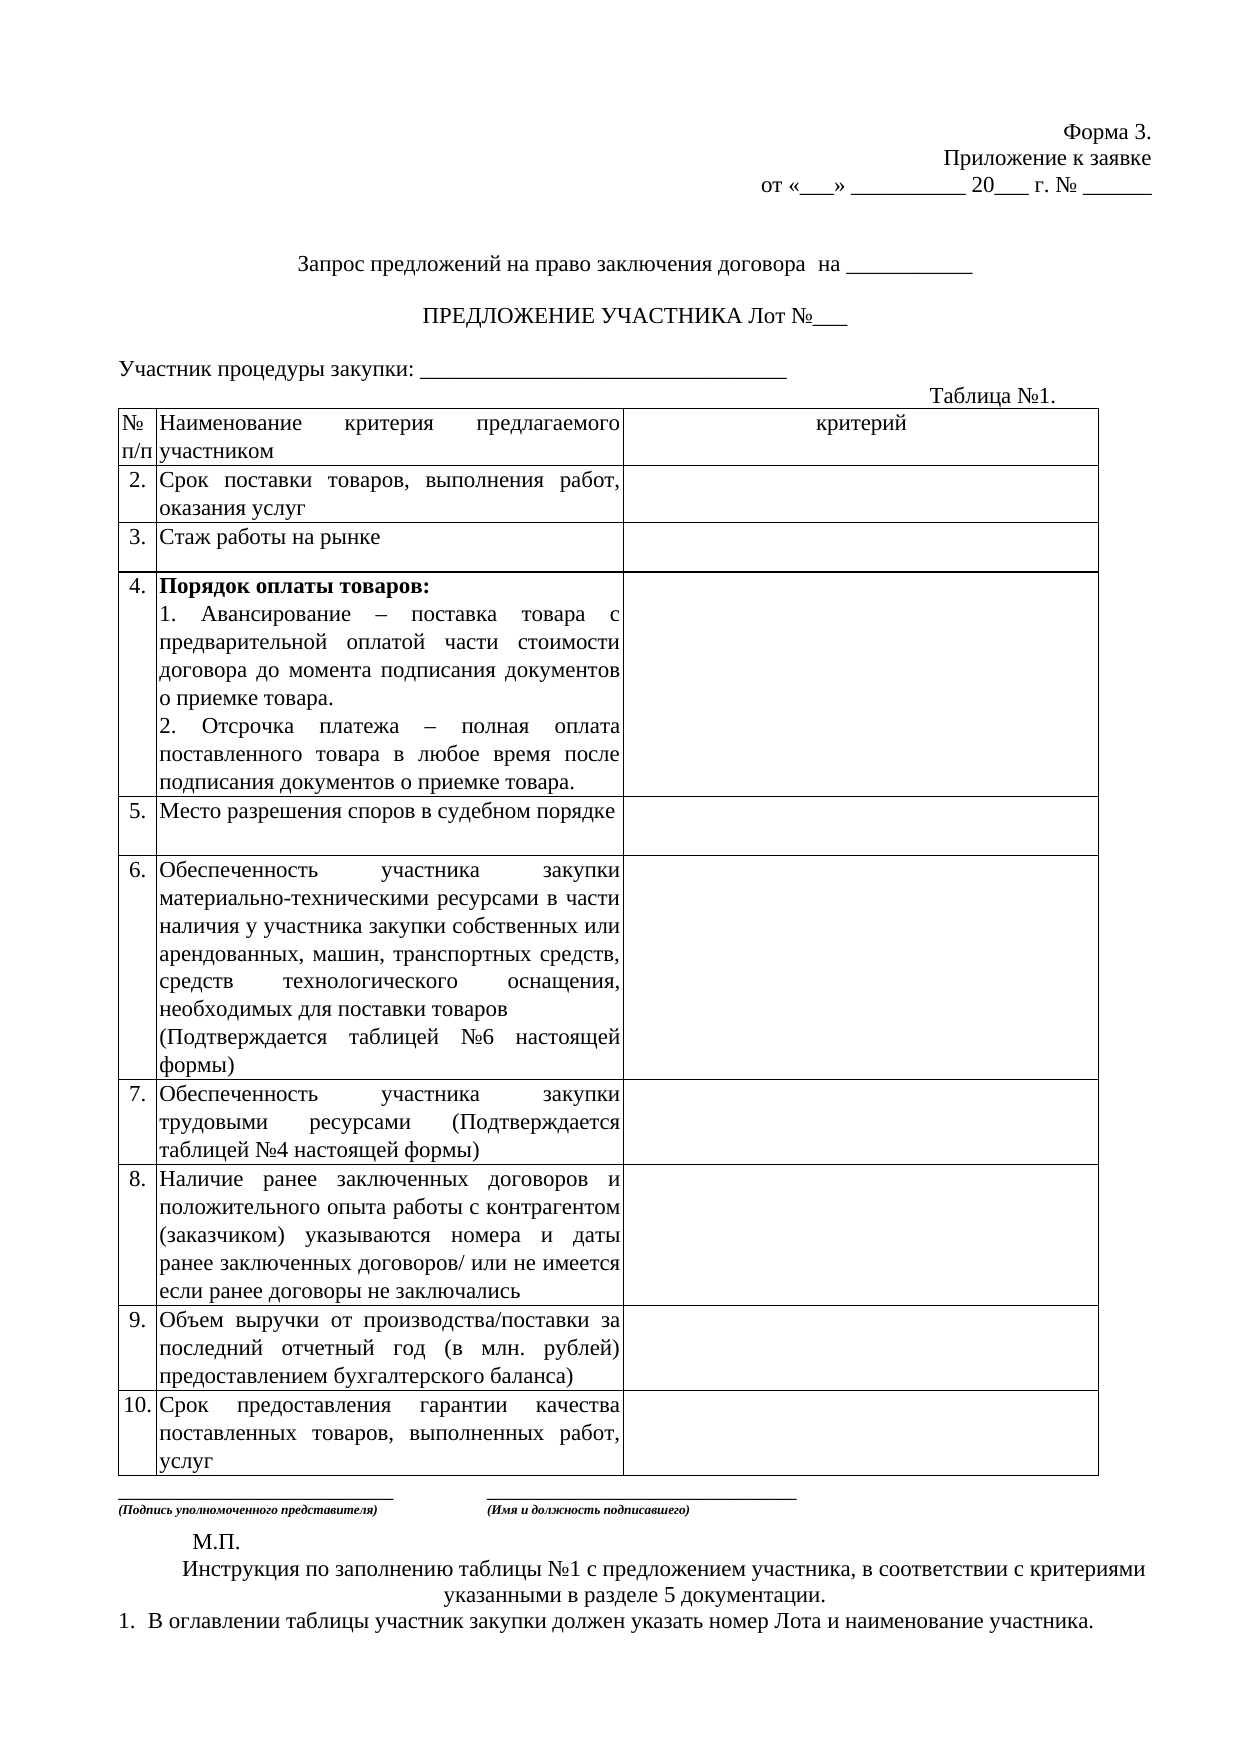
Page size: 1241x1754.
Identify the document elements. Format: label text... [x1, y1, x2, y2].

subtitle ПРЕДЛОЖЕНИЕ УЧАСТНИКА Лот №___ [118, 303, 1152, 329]
table_cell 9. [119, 1306, 156, 1390]
table_header критерий [624, 409, 1098, 465]
table_cell 6. [119, 856, 156, 1079]
table_cell 5. [119, 797, 156, 855]
list В оглавлении таблицы участник закупки должен указать номер Лота и наименование участника. [118, 1607, 1152, 1634]
table_cell Место разрешения споров в судебном порядке [157, 797, 623, 855]
text Приложение к заявке [118, 144, 1152, 171]
text Участник процедуры закупки: ________________________________ [118, 355, 1152, 382]
table_cell [624, 1391, 1098, 1475]
table_cell Обеспеченность участника закупки материально-техническими ресурсами в части наличия у участника закупки собственных или арендованных, машин, транспортных средств, средств технологического оснащения, необходимых для поставки товаров (Подтверждается таблицей №6 настоящей формы) [157, 856, 623, 1079]
table_cell [624, 523, 1098, 571]
table_cell 2. [119, 466, 156, 522]
table_cell Объем выручки от производства/поставки за последний отчетный год (в млн. рублей) предоставлением бухгалтерского баланса) [157, 1306, 623, 1390]
table_header Наименование критерия предлагаемого участником [157, 409, 623, 465]
table_cell [624, 573, 1098, 796]
table_cell Стаж работы на рынке [157, 523, 623, 571]
table_cell 4. [119, 573, 156, 796]
table_cell [624, 466, 1098, 522]
table_cell 3. [119, 523, 156, 571]
table_cell Порядок оплаты товаров: 1. Авансирование – поставка товара с предварительной оплатой части стоимости договора до момента подписания документов о приемке товара. 2. Отсрочка платежа – полная оплата поставленного товара в любое время после подписания документов о приемке товара. [157, 573, 623, 796]
text Запрос предложений на право заключения договора на ___________ [118, 250, 1152, 276]
table_cell Наличие ранее заключенных договоров и положительного опыта работы с контрагентом (заказчиком) указываются номера и даты ранее заключенных договоров/ или не имеется если ранее договоры не заключались [157, 1165, 623, 1305]
text (Подпись уполномоченного представителя) (Имя и должность подписавшего) [118, 1502, 1152, 1528]
table_cell Срок предоставления гарантии качества поставленных товаров, выполненных работ, услуг [157, 1391, 623, 1475]
list ________________________ ___________________________ [118, 1476, 1152, 1502]
table_header № п/п [119, 409, 156, 465]
table_cell [624, 1080, 1098, 1164]
text Форма 3. [118, 118, 1152, 144]
table_cell [624, 856, 1098, 1079]
table_cell Обеспеченность участника закупки трудовыми ресурсами (Подтверждается таблицей №4 настоящей формы) [157, 1080, 623, 1164]
table_cell [624, 1165, 1098, 1305]
text от «___» __________ 20___ г. № ______ [118, 171, 1152, 197]
text Инструкция по заполнению таблицы №1 с предложением участника, в соответствии с критериями указанными в разделе 5 документации. [118, 1555, 1152, 1607]
table_cell [624, 1306, 1098, 1390]
text Таблица №1. [148, 382, 1152, 408]
table_cell 7. [119, 1080, 156, 1164]
table_cell 8. [119, 1165, 156, 1305]
table_cell [624, 797, 1098, 855]
table_cell 10. [119, 1391, 156, 1475]
text М.П. [118, 1528, 1152, 1555]
table_cell Срок поставки товаров, выполнения работ, оказания услуг [157, 466, 623, 522]
